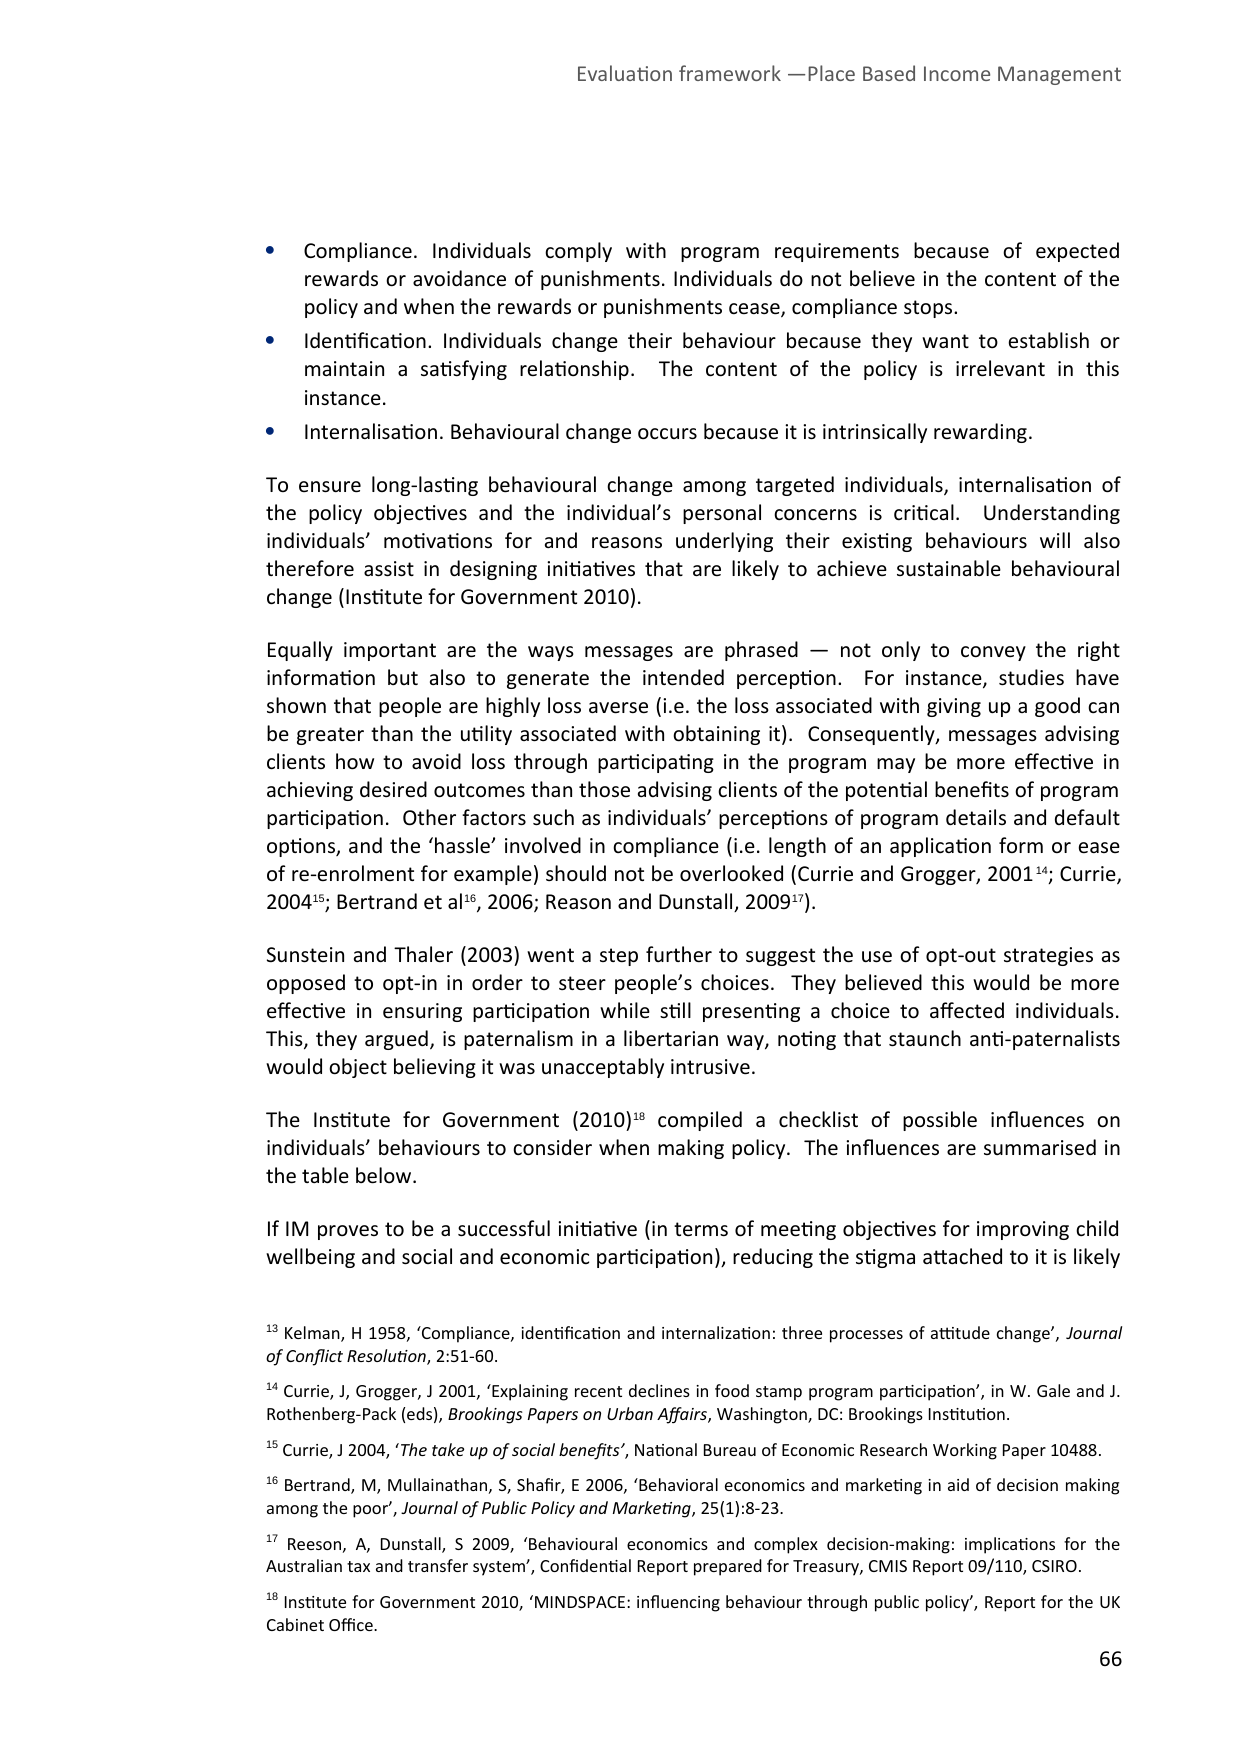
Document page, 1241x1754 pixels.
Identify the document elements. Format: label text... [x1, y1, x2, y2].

text Identification. Individuals change their behaviour because they want to establish or maintain a satisfying relationship. The content of the policy is irrelevant in this instance. [266, 327, 1122, 411]
text Equally important are the ways messages are phrased — not only to convey the right information but also to generate the intended perception. For instance, studies have shown that people are highly loss averse (i.e. the loss associated with giving up a good can be greater than the utility associated with obtaining it). Consequently, messages advising clients how to avoid loss through participating in the program may be more effective in achieving desired outcomes than those advising clients of the potential benefits of program participation. Other factors such as individuals’ perceptions of program details and default options, and the ‘hassle’ involved in compliance (i.e. length of an application form or ease of re-enrolment for example) should not be overlooked (Currie and Grogger, 2001; Currie, 2004; Bertrand et al, 2006; Reason and Dunstall, 2009). [266, 635, 1122, 915]
text Compliance. Individuals comply with program requirements because of expected rewards or avoidance of punishments. Individuals do not believe in the content of the policy and when the rewards or punishments cease, compliance stops. [266, 236, 1122, 320]
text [266, 1214, 1122, 1270]
text To ensure long-lasting behavioural change among targeted individuals, internalisation of the policy objectives and the individual’s personal concerns is critical. Understanding individuals’ motivations for and reasons underlying their existing behaviours will also therefore assist in designing initiatives that are likely to achieve sustainable behavioural change (Institute for Government 2010). [266, 470, 1122, 610]
text Sunstein and Thaler (2003) went a step further to suggest the use of opt-out strategies as opposed to opt-in in order to steer people’s choices. They believed this would be more effective in ensuring participation while still presenting a choice to affected individuals. This, they argued, is paternalism in a libertarian way, noting that staunch anti-paternalists would object believing it was unacceptably intrusive. [266, 940, 1122, 1080]
text Internalisation. Behavioural change occurs because it is intrinsically rewarding. [266, 417, 1122, 445]
text The Institute for Government (2010) compiled a checklist of possible influences on individuals’ behaviours to consider when making policy. The influences are summarised in the table below. [266, 1105, 1122, 1189]
